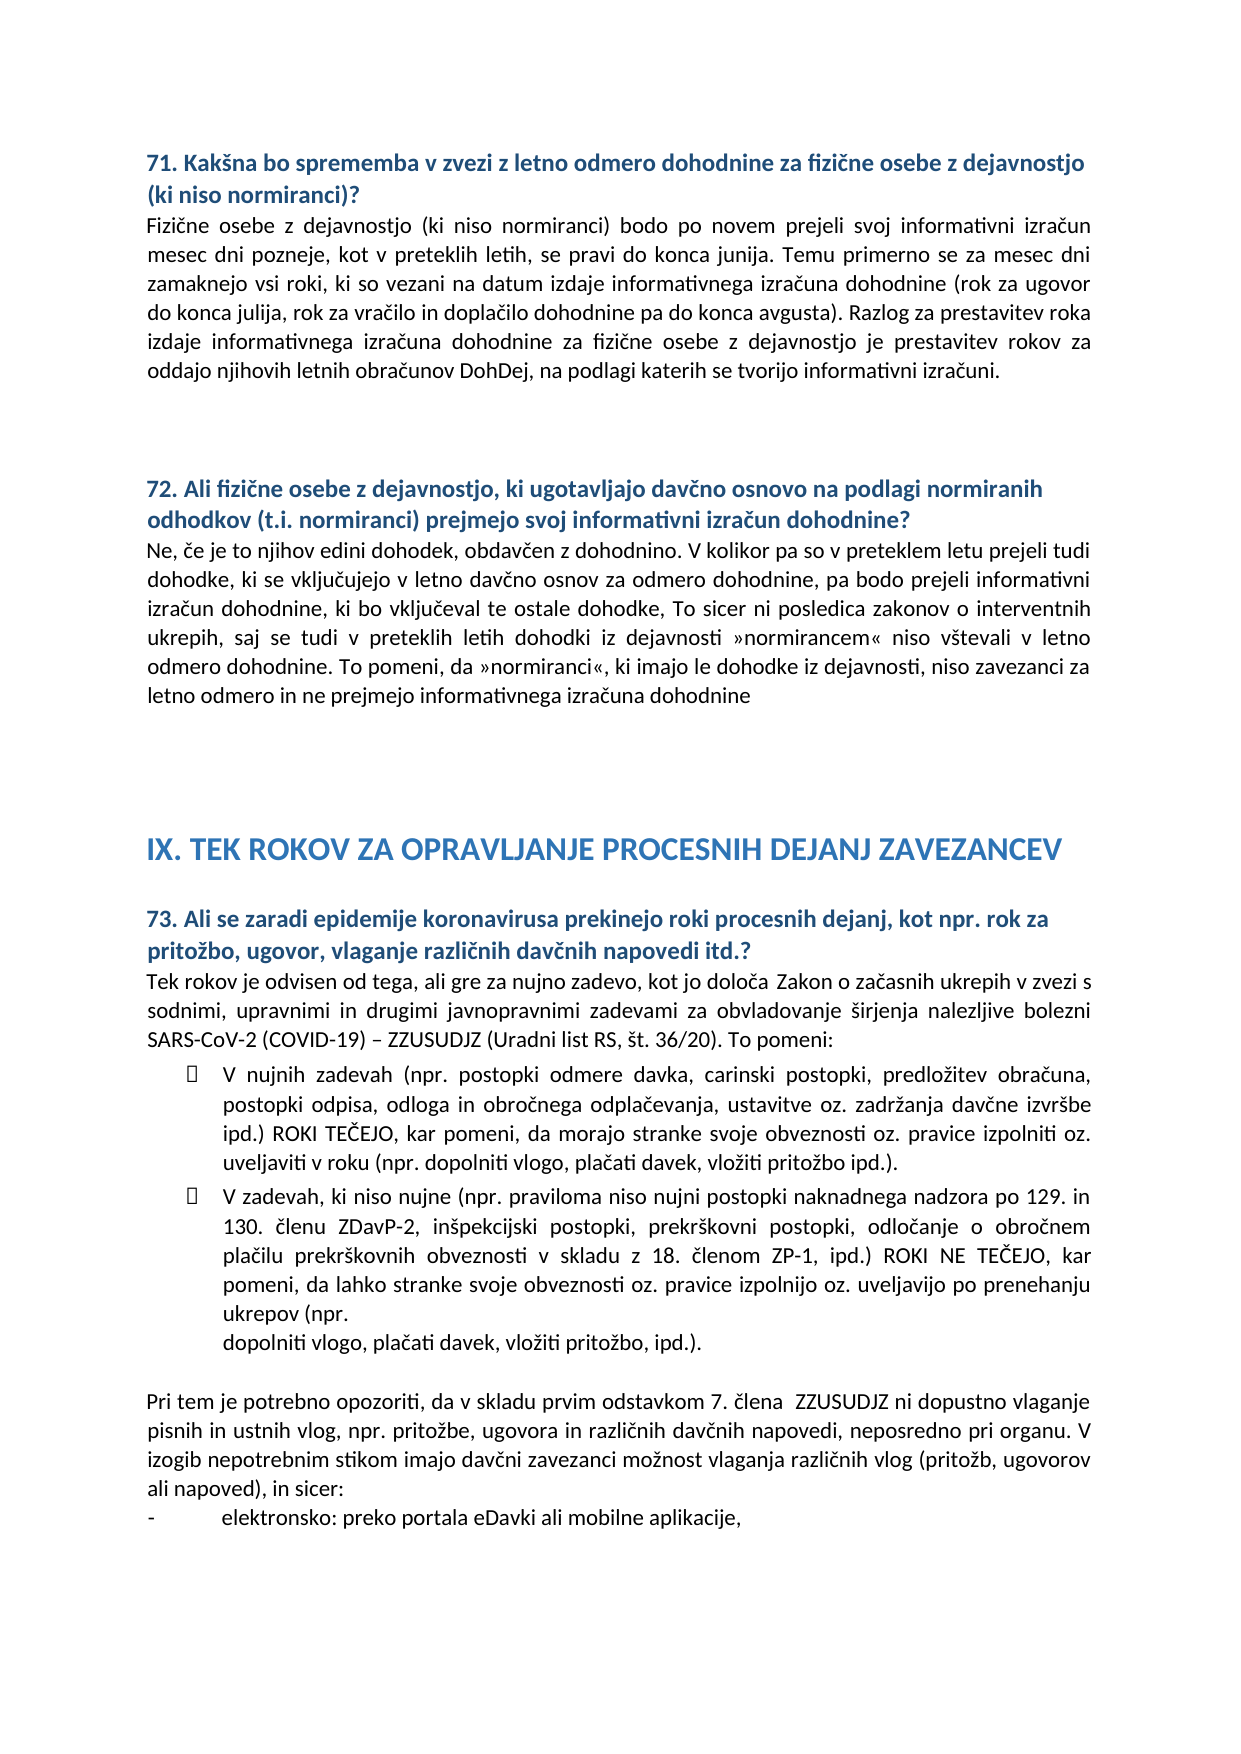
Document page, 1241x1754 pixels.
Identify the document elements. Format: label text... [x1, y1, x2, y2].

subtitle 72. Ali fizične osebe z dejavnostjo, ki ugotavljajo davčno osnovo na podlagi normiranih odhodkov (t.i. normiranci) prejmejo svoj informativni izračun dohodnine? [146, 473, 1093, 535]
subtitle 71. Kakšna bo sprememba v zvezi z letno odmero dohodnine za fizične osebe z dejavnostjo (ki niso normiranci)? [146, 148, 1093, 210]
list elektronsko: preko portala eDavki ali mobilne aplikacije, [148, 1503, 1093, 1531]
text Ne, če je to njihov edini dohodek, obdavčen z dohodnino. V kolikor pa so v preteklem letu prejeli tudi dohodke, ki se vključujejo v letno davčno osnov za odmero dohodnine, pa bodo prejeli informativni izračun dohodnine, ki bo vključeval te ostale dohodke, To sicer ni posledica zakonov o interventnih ukrepih, saj se tudi v preteklih letih dohodki iz dejavnosti »normirancem« niso vštevali v letno odmero dohodnine. To pomeni, da »normiranci«, ki imajo le dohodke iz dejavnosti, niso zavezanci za letno odmero in ne prejmejo informativnega izračuna dohodnine [146, 537, 1093, 709]
text Tek rokov je odvisen od tega, ali gre za nujno zadevo, kot jo določa Zakon o začasnih ukrepih v zvezi s sodnimi, upravnimi in drugimi javnopravnimi zadevami za obvladovanje širjenja nalezljive bolezni SARS-CoV-2 (COVID-19) – ZZUSUDJZ (Uradni list RS, št. 36/20). To pomeni: [146, 967, 1093, 1053]
list V nujnih zadevah (npr. postopki odmere davka, carinski postopki, predložitev obračuna, postopki odpisa, odloga in obročnega odplačevanja, ustavitve oz. zadržanja davčne izvršbe ipd.) ROKI TEČEJO, kar pomeni, da morajo stranke svoje obveznosti oz. pravice izpolniti oz. uveljaviti v roku (npr. dopolniti vlogo, plačati davek, vložiti pritožbo ipd.). [185, 1058, 1093, 1176]
text dopolniti vlogo, plačati davek, vložiti pritožbo, ipd.). [223, 1328, 1093, 1356]
text Fizične osebe z dejavnostjo (ki niso normiranci) bodo po novem prejeli svoj informativni izračun mesec dni pozneje, kot v preteklih letih, se pravi do konca junija. Temu primerno se za mesec dni zamaknejo vsi roki, ki so vezani na datum izdaje informativnega izračuna dohodnine (rok za ugovor do konca julija, rok za vračilo in doplačilo dohodnine pa do konca avgusta). Razlog za prestavitev roka izdaje informativnega izračuna dohodnine za fizične osebe z dejavnostjo je prestavitev rokov za oddajo njihovih letnih obračunov DohDej, na podlagi katerih se tvorijo informativni izračuni. [146, 211, 1093, 384]
subtitle 73. Ali se zaradi epidemije koronavirusa prekinejo roki procesnih dejanj, kot npr. rok za pritožbo, ugovor, vlaganje različnih davčnih napovedi itd.? [146, 903, 1093, 966]
subtitle IX. TEK ROKOV ZA OPRAVLJANJE PROCESNIH DEJANJ ZAVEZANCEV [146, 828, 1093, 868]
text Pri tem je potrebno opozoriti, da v skladu prvim odstavkom 7. člena ZZUSUDJZ ni dopustno vlaganje pisnih in ustnih vlog, npr. pritožbe, ugovora in različnih davčnih napovedi, neposredno pri organu. V izogib nepotrebnim stikom imajo davčni zavezanci možnost vlaganja različnih vlog (pritožb, ugovorov ali napoved), in sicer: [146, 1387, 1093, 1502]
list V zadevah, ki niso nujne (npr. praviloma niso nujni postopki naknadnega nadzora po 129. in 130. členu ZDavP-2, inšpekcijski postopki, prekrškovni postopki, odločanje o obročnem plačilu prekrškovnih obveznosti v skladu z 18. členom ZP-1, ipd.) ROKI NE TEČEJO, kar pomeni, da lahko stranke svoje obveznosti oz. pravice izpolnijo oz. uveljavijo po prenehanju ukrepov (npr. [185, 1180, 1093, 1327]
